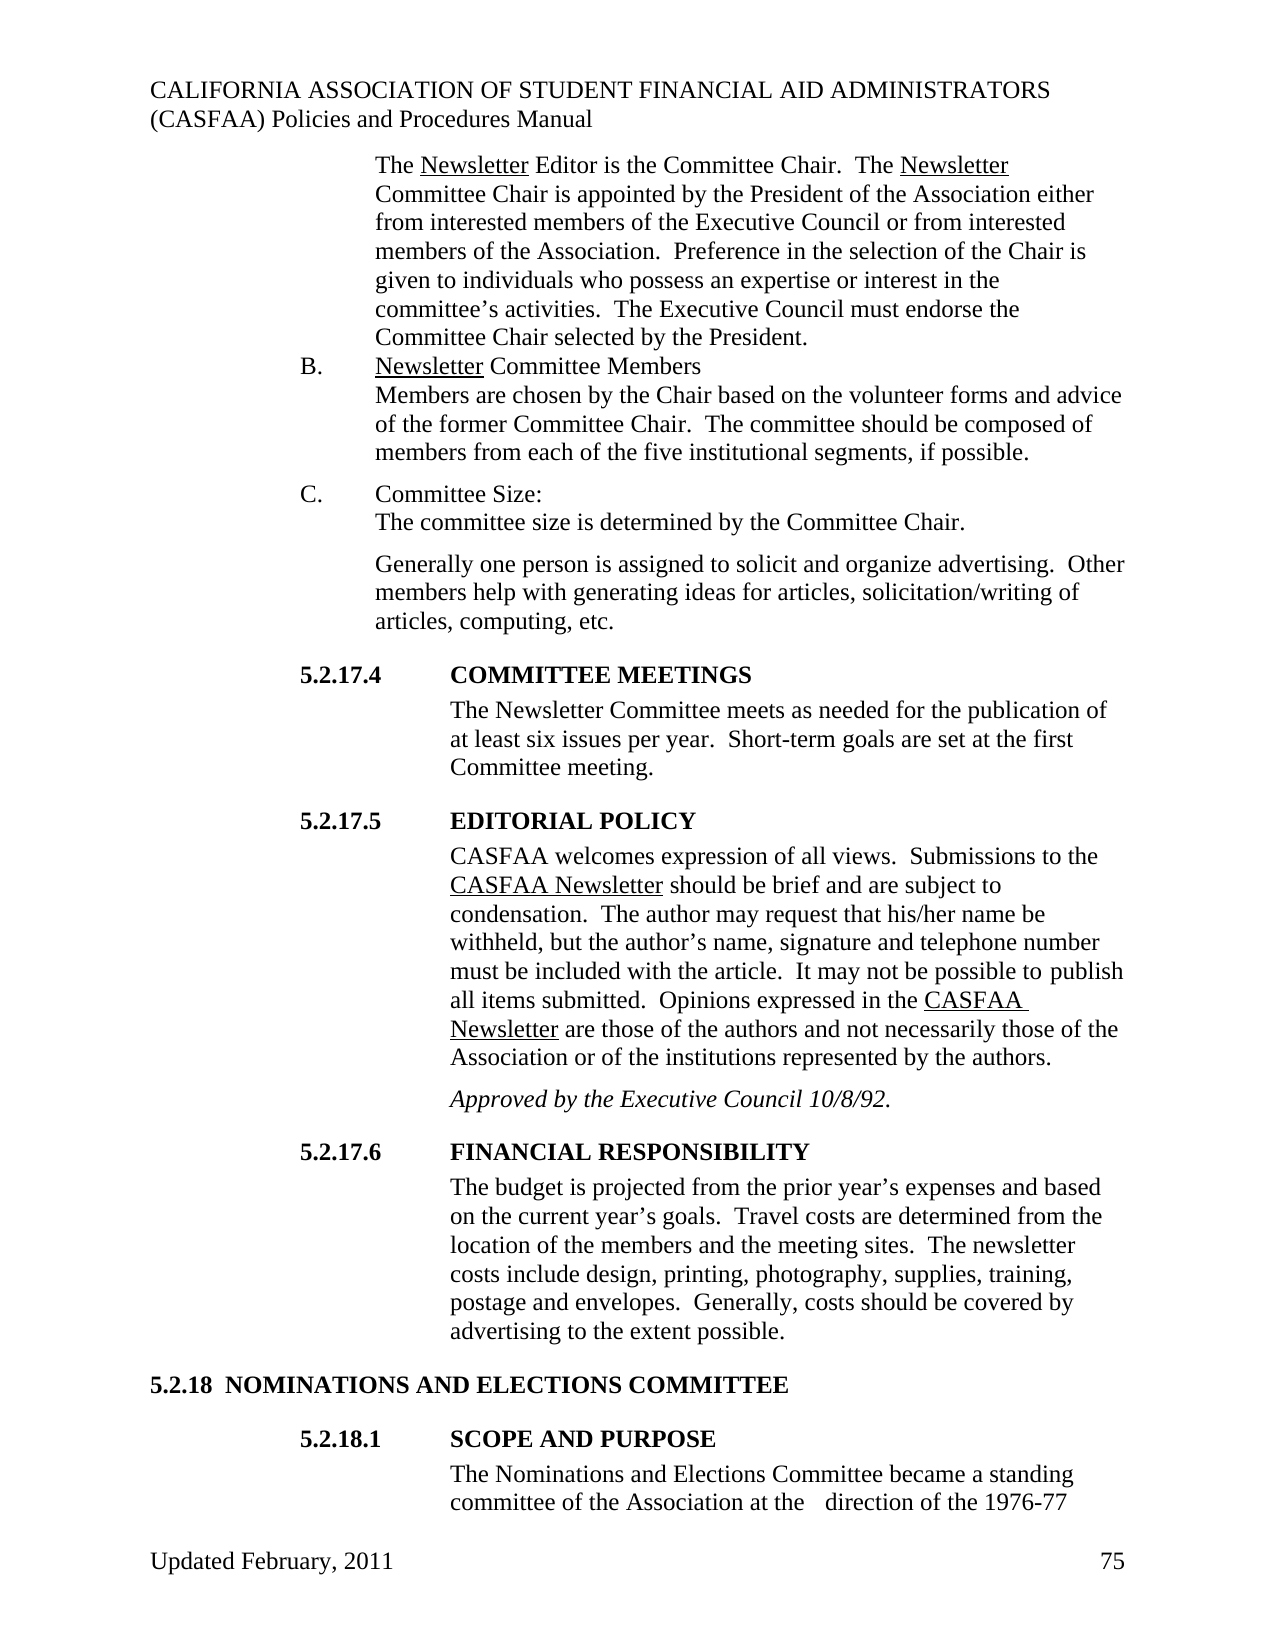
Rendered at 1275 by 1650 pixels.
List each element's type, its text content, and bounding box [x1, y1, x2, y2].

subtitle 5.2.18 NOMINATIONS AND ELECTIONS COMMITTEE [150, 1370, 1125, 1399]
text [450, 1459, 1125, 1516]
text Members are chosen by the Chair based on the volunteer forms and advice of the former Committee Chair. The committee should be composed of members from each of the five institutional segments, if possible. [375, 380, 1125, 466]
list The Newsletter Editor is the Committee Chair. The Newsletter Committee Chair is appointed by the President of the Association either from interested members of the Executive Council or from interested members of the Association. Preference in the selection of the Chair is given to individuals who possess an expertise or interest in the committee’s activities. The Executive Council must endorse the Committee Chair selected by the President. [375, 150, 1125, 351]
list C. Committee Size: [225, 479, 1125, 507]
subtitle 5.2.18.1 SCOPE AND PURPOSE [150, 1424, 1125, 1452]
text Approved by the Executive Council 10/8/92. [187, 1084, 1125, 1112]
subtitle 5.2.17.4 COMMITTEE MEETINGS [150, 660, 1125, 689]
list B. Newsletter Committee Members [225, 351, 1125, 380]
text The Newsletter Committee meets as needed for the publication of at least six issues per year. Short-term goals are set at the first Committee meeting. [450, 695, 1125, 781]
text The budget is projected from the prior year’s expenses and based on the current year’s goals. Travel costs are determined from the location of the members and the meeting sites. The newsletter costs include design, printing, photography, supplies, training, postage and envelopes. Generally, costs should be covered by advertising to the extent possible. [450, 1172, 1125, 1345]
subtitle 5.2.17.5 EDITORIAL POLICY [150, 806, 1125, 835]
text Generally one person is assigned to solicit and organize advertising. Other members help with generating ideas for articles, solicitation/writing of articles, computing, etc. [375, 549, 1125, 635]
text CASFAA welcomes expression of all views. Submissions to the CASFAA Newsletter should be brief and are subject to condensation. The author may request that his/her name be withheld, but the author’s name, signature and telephone number must be included with the article. It may not be possible to publish all items submitted. Opinions expressed in the CASFAA Newsletter are those of the authors and not necessarily those of the Association or of the institutions represented by the authors. [450, 841, 1125, 1071]
subtitle 5.2.17.6 FINANCIAL RESPONSIBILITY [150, 1137, 1125, 1166]
text The committee size is determined by the Committee Chair. [187, 507, 1125, 536]
